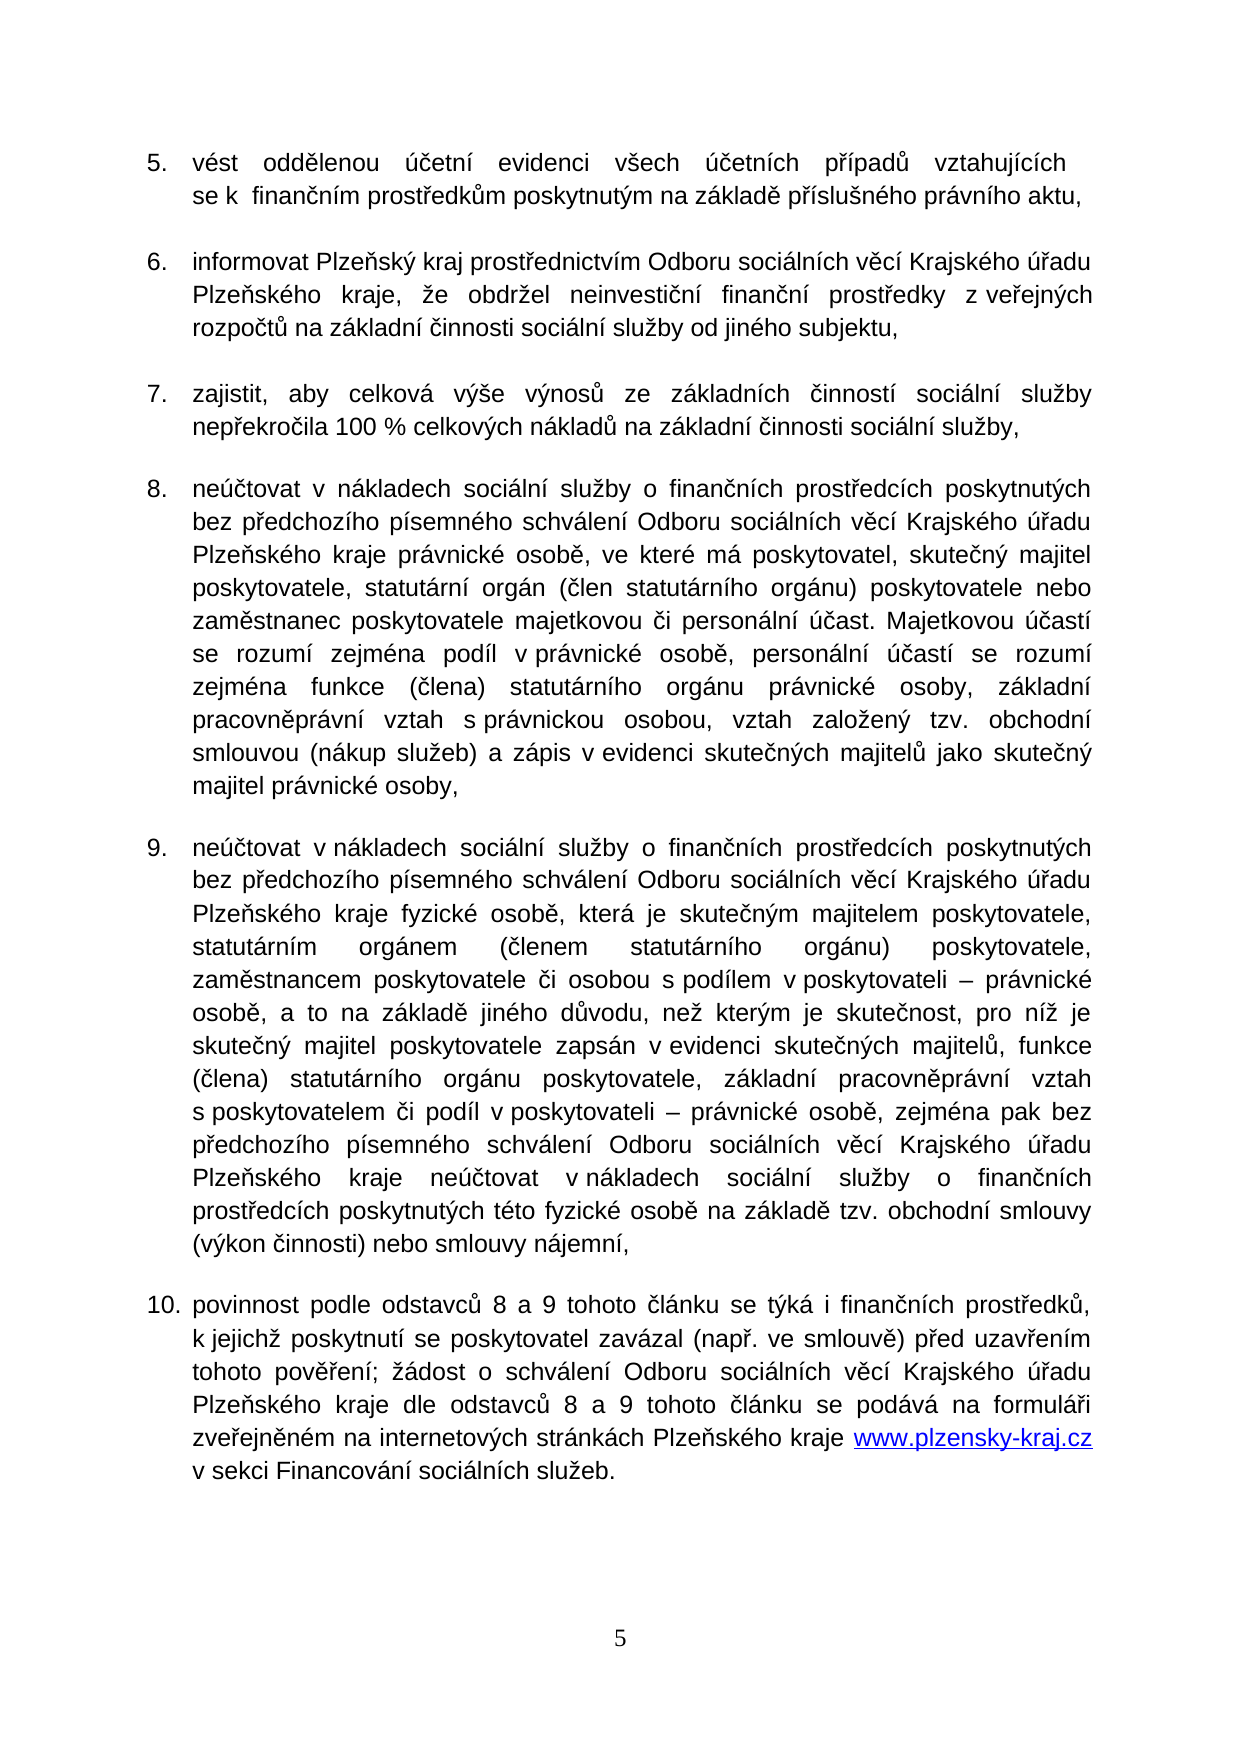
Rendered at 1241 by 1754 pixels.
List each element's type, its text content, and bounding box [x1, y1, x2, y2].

list povinnost podle odstavců 8 a 9 tohoto článku se týká i finančních prostředků, k jejichž poskytnutí se poskytovatel zavázal (např. ve smlouvě) před uzavřením tohoto pověření; žádost o schválení Odboru sociálních věcí Krajského úřadu Plzeňského kraje dle odstavců 8 a 9 tohoto článku se podává na formuláři zveřejněném na internetových stránkách Plzeňského kraje www.plzensky-kraj.cz v sekci Financování sociálních služeb. [147, 1291, 1093, 1484]
list informovat Plzeňský kraj prostřednictvím Odboru sociálních věcí Krajského úřadu Plzeňského kraje, že obdržel neinvestiční finanční prostředky z veřejných rozpočtů na základní činnosti sociální služby od jiného subjektu, [147, 247, 1093, 341]
list vést oddělenou účetní evidenci všech účetních případů vztahujících se k finančním prostředkům poskytnutým na základě příslušného právního aktu, [147, 148, 1093, 209]
list neúčtovat v nákladech sociální služby o finančních prostředcích poskytnutých bez předchozího písemného schválení Odboru sociálních věcí Krajského úřadu Plzeňského kraje právnické osobě, ve které má poskytovatel, skutečný majitel poskytovatele, statutární orgán (člen statutárního orgánu) poskytovatele nebo zaměstnanec poskytovatele majetkovou či personální účast. Majetkovou účastí se rozumí zejména podíl v právnické osobě, personální účastí se rozumí zejména funkce (člena) statutárního orgánu právnické osoby, základní pracovněprávní vztah s právnickou osobou, vztah založený tzv. obchodní smlouvou (nákup služeb) a zápis v evidenci skutečných majitelů jako skutečný majitel právnické osoby, [147, 473, 1093, 799]
list zajistit, aby celková výše výnosů ze základních činností sociální služby nepřekročila 100 % celkových nákladů na základní činnosti sociální služby, [147, 379, 1093, 441]
list neúčtovat v nákladech sociální služby o finančních prostředcích poskytnutých bez předchozího písemného schválení Odboru sociálních věcí Krajského úřadu Plzeňského kraje fyzické osobě, která je skutečným majitelem poskytovatele, statutárním orgánem (členem statutárního orgánu) poskytovatele, zaměstnancem poskytovatele či osobou s podílem v poskytovateli – právnické osobě, a to na základě jiného důvodu, než kterým je skutečnost, pro níž je skutečný majitel poskytovatele zapsán v evidenci skutečných majitelů, funkce (člena) statutárního orgánu poskytovatele, základní pracovněprávní vztah s poskytovatelem či podíl v poskytovateli – právnické osobě, zejména pak bez předchozího písemného schválení Odboru sociálních věcí Krajského úřadu Plzeňského kraje neúčtovat v nákladech sociální služby o finančních prostředcích poskytnutých této fyzické osobě na základě tzv. obchodní smlouvy (výkon činnosti) nebo smlouvy nájemní, [147, 832, 1093, 1257]
